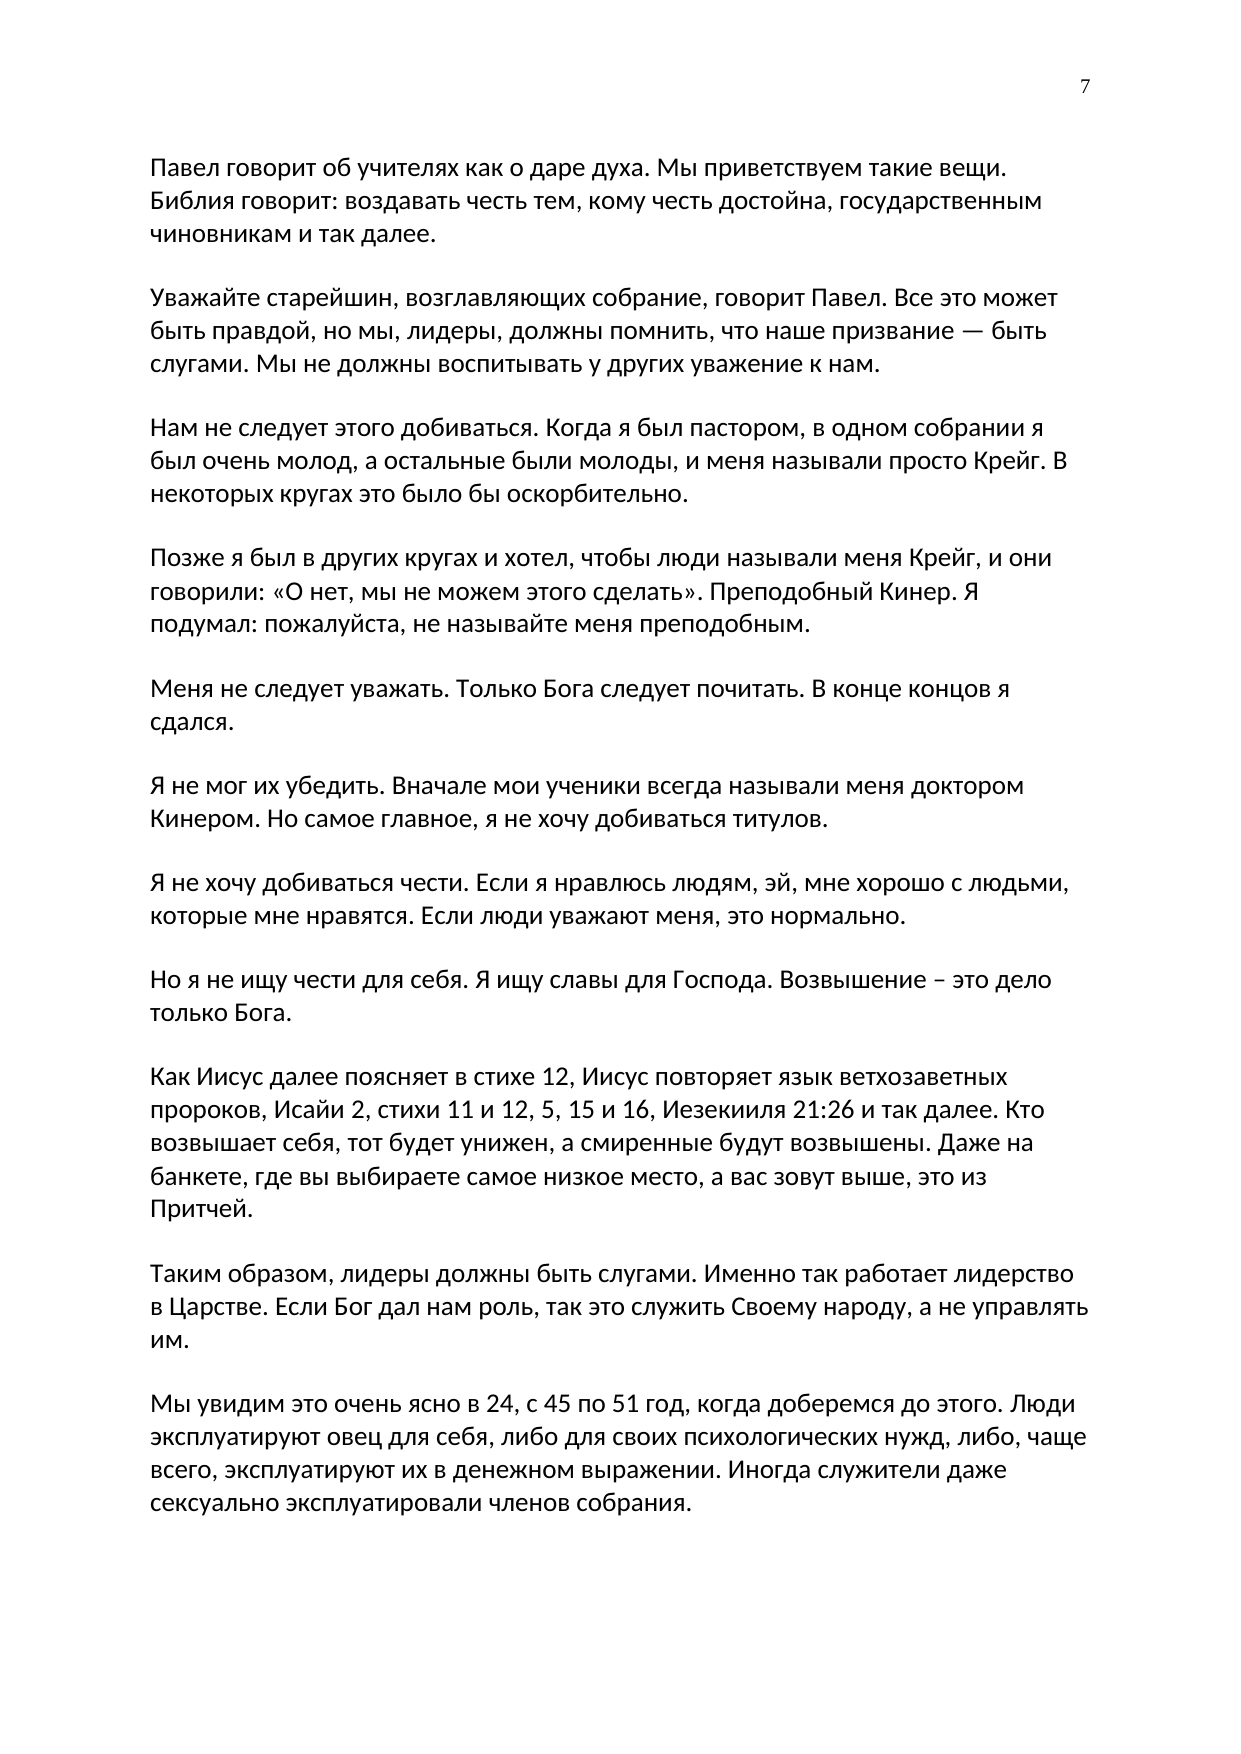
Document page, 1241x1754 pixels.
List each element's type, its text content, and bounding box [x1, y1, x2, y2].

text Я не хочу добиваться чести. Если я нравлюсь людям, эй, мне хорошо с людьми, которые мне нравятся. Если люди уважают меня, это нормально. [150, 865, 1090, 931]
text Меня не следует уважать. Только Бога следует почитать. В конце концов я сдался. [150, 671, 1090, 737]
text Позже я был в других кругах и хотел, чтобы люди называли меня Крейг, и они говорили: «О нет, мы не можем этого сделать». Преподобный Кинер. Я подумал: пожалуйста, не называйте меня преподобным. [150, 541, 1090, 640]
text Но я не ищу чести для себя. Я ищу славы для Господа. Возвышение – это дело только Бога. [150, 962, 1090, 1028]
text Таким образом, лидеры должны быть слугами. Именно так работает лидерство в Царстве. Если Бог дал нам роль, так это служить Своему народу, а не управлять им. [150, 1256, 1090, 1355]
text Уважайте старейшин, возглавляющих собрание, говорит Павел. Все это может быть правдой, но мы, лидеры, должны помнить, что наше призвание — быть слугами. Мы не должны воспитывать у других уважение к нам. [150, 280, 1090, 379]
text Нам не следует этого добиваться. Когда я был пастором, в одном собрании я был очень молод, а остальные были молоды, и меня называли просто Крейг. В некоторых кругах это было бы оскорбительно. [150, 410, 1090, 509]
text Мы увидим это очень ясно в 24, с 45 по 51 год, когда доберемся до этого. Люди эксплуатируют овец для себя, либо для своих психологических нужд, либо, чаще всего, эксплуатируют их в денежном выражении. Иногда служители даже сексуально эксплуатировали членов собрания. [150, 1386, 1090, 1518]
text Павел говорит об учителях как о даре духа. Мы приветствуем такие вещи. Библия говорит: воздавать честь тем, кому честь достойна, государственным чиновникам и так далее. [150, 150, 1090, 249]
text Как Иисус далее поясняет в стихе 12, Иисус повторяет язык ветхозаветных пророков, Исайи 2, стихи 11 и 12, 5, 15 и 16, Иезекииля 21:26 и так далее. Кто возвышает себя, тот будет унижен, а смиренные будут возвышены. Даже на банкете, где вы выбираете самое низкое место, а вас зовут выше, это из Притчей. [150, 1059, 1090, 1225]
text Я не мог их убедить. Вначале мои ученики всегда называли меня доктором Кинером. Но самое главное, я не хочу добиваться титулов. [150, 768, 1090, 834]
